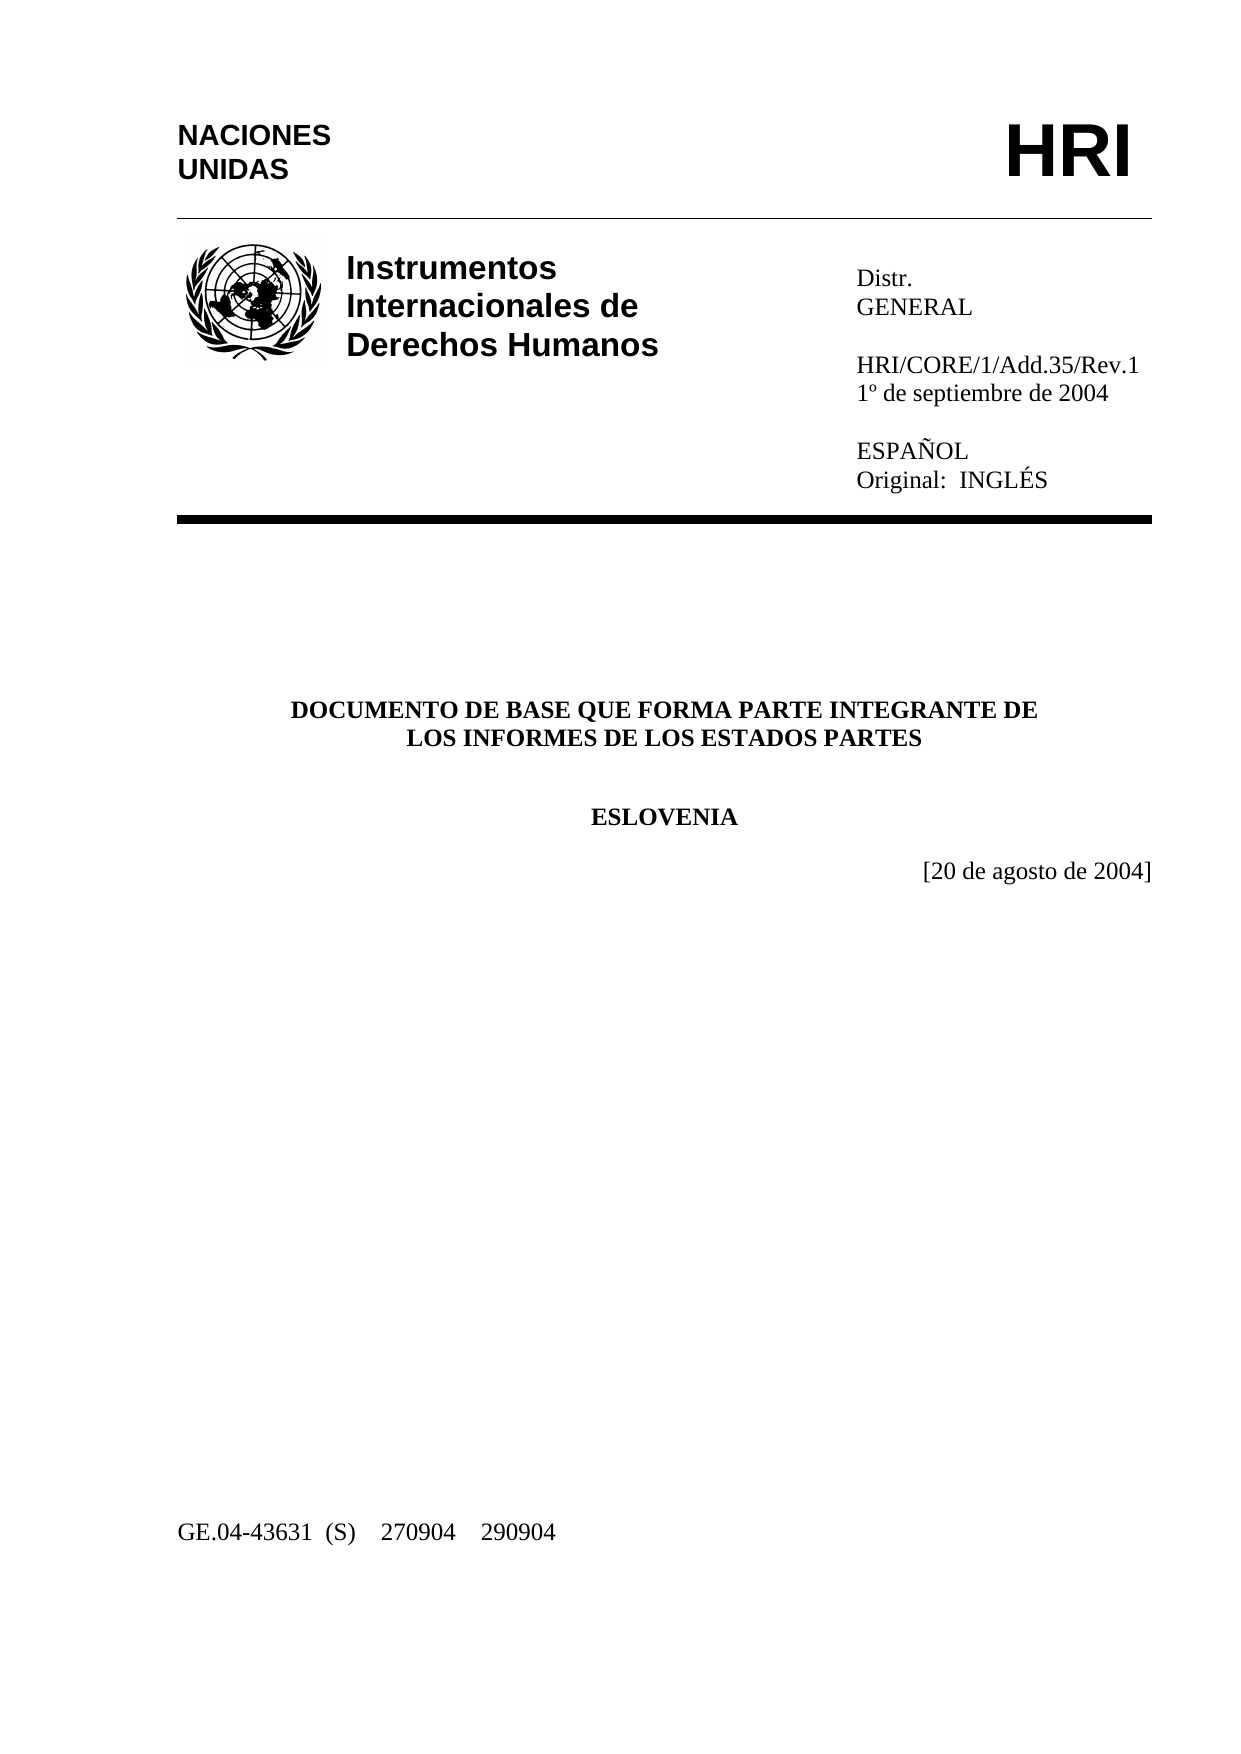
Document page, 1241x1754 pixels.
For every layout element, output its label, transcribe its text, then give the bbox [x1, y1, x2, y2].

text [20 de agosto de 2004] [177, 856, 1152, 885]
text Original: INGLÉS [856, 465, 1152, 493]
text ESLOVENIA [177, 802, 1152, 831]
text HRI/CORE/1/Add.35/Rev.1 [856, 350, 1152, 378]
text GE.04-43631 (S) 270904 290904 [177, 1517, 1152, 1546]
picture [183, 233, 325, 367]
text ESPAÑOL [856, 436, 1152, 465]
text GENERAL [856, 292, 1152, 321]
text Distr. [856, 263, 1152, 292]
text 1º de septiembre de 2004 [856, 378, 1152, 407]
text DOCUMENTO DE BASE QUE FORMA PARTE INTEGRANTE DE LOS INFORMES DE LOS ESTADOS PARTES [177, 695, 1152, 752]
